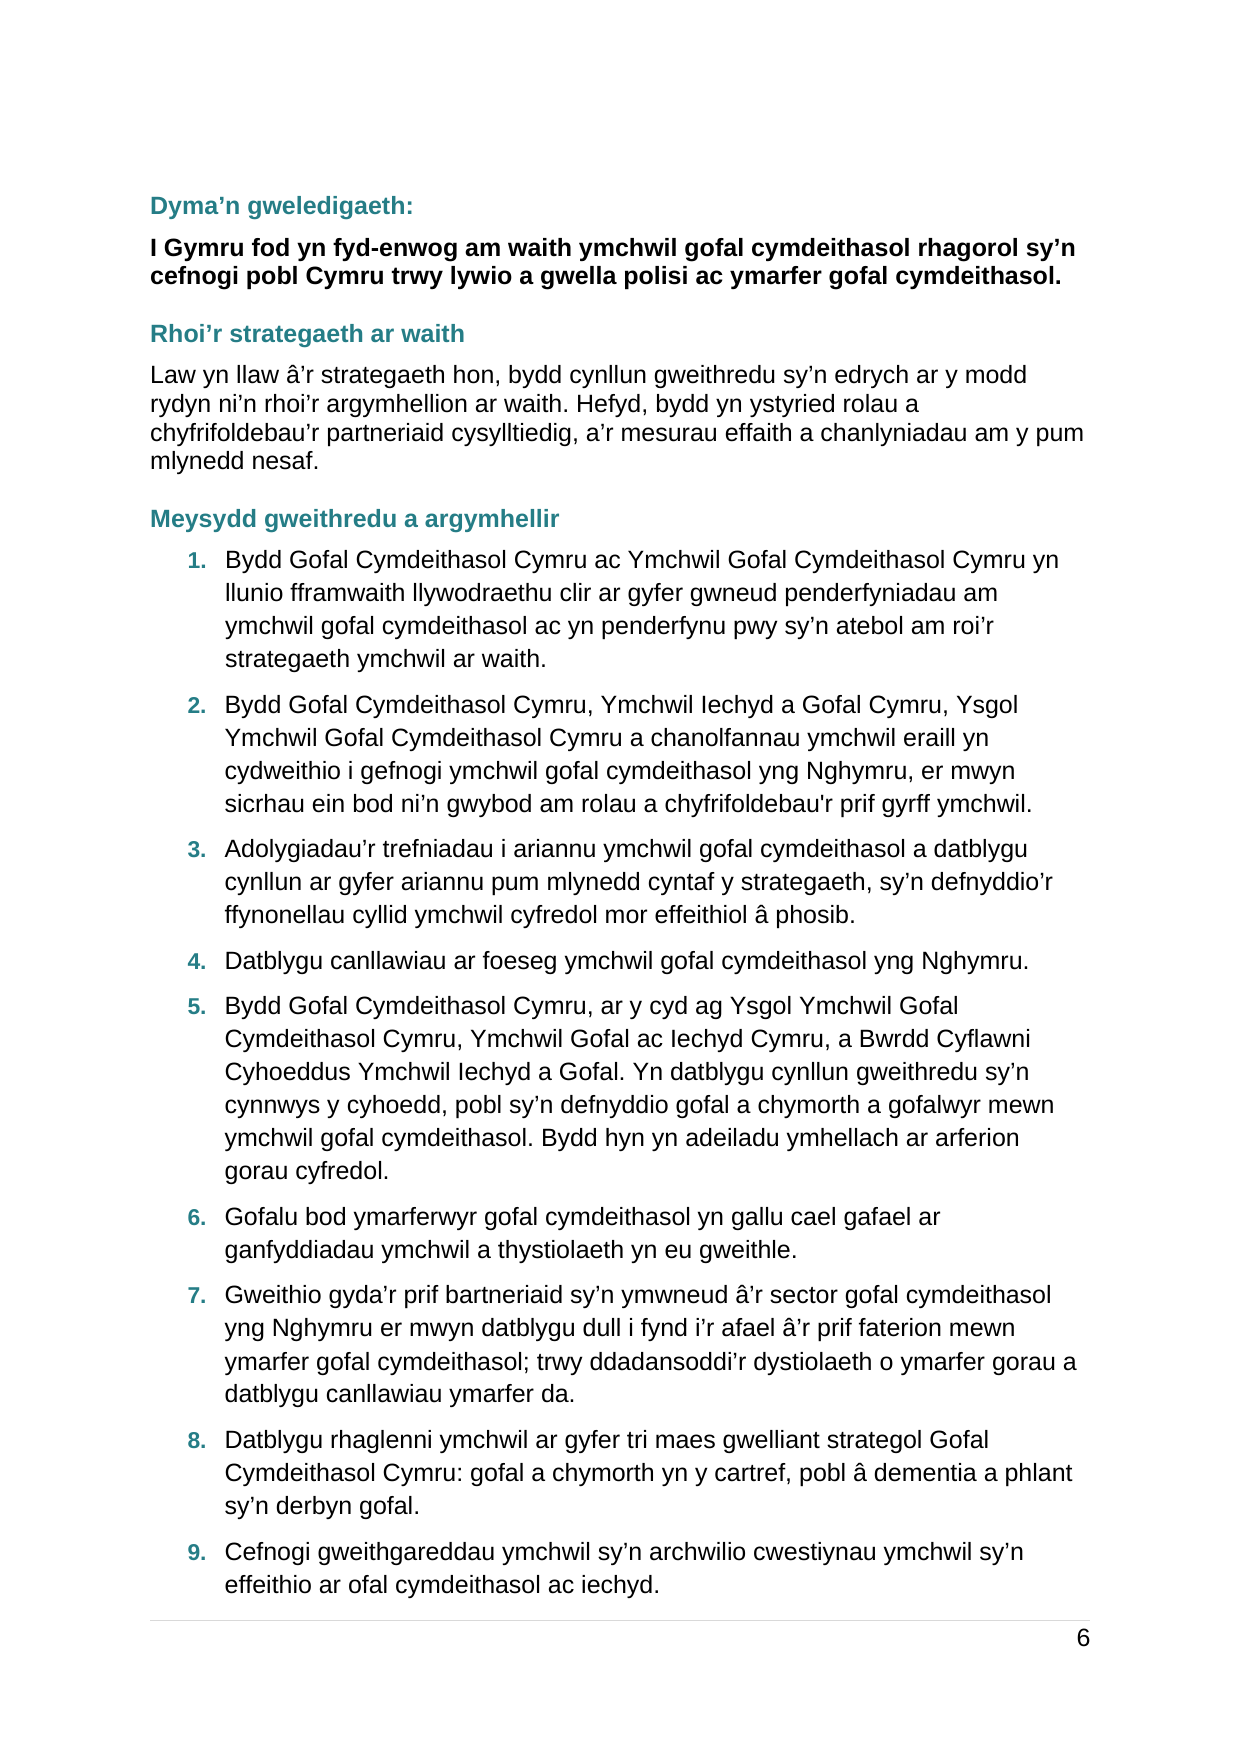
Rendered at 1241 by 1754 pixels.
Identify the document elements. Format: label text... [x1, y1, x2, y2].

text Bydd Gofal Cymdeithasol Cymru ac Ymchwil Gofal Cymdeithasol Cymru yn llunio fframwaith llywodraethu clir ar gyfer gwneud penderfyniadau am ymchwil gofal cymdeithasol ac yn penderfynu pwy sy’n atebol am roi’r strategaeth ymchwil ar waith. [187, 545, 1090, 673]
subtitle Dyma’n gweledigaeth: [150, 191, 1090, 220]
text Gofalu bod ymarferwyr gofal cymdeithasol yn gallu cael gafael ar ganfyddiadau ymchwil a thystiolaeth yn eu gweithle. [187, 1202, 1090, 1264]
text Bydd Gofal Cymdeithasol Cymru, ar y cyd ag Ysgol Ymchwil Gofal Cymdeithasol Cymru, Ymchwil Gofal ac Iechyd Cymru, a Bwrdd Cyflawni Cyhoeddus Ymchwil Iechyd a Gofal. Yn datblygu cynllun gweithredu sy’n cynnwys y cyhoedd, pobl sy’n defnyddio gofal a chymorth a gofalwyr mewn ymchwil gofal cymdeithasol. Bydd hyn yn adeiladu ymhellach ar arferion gorau cyfredol. [187, 991, 1090, 1185]
text Datblygu canllawiau ar foeseg ymchwil gofal cymdeithasol yng Nghymru. [187, 946, 1090, 974]
text Datblygu rhaglenni ymchwil ar gyfer tri maes gwelliant strategol Gofal Cymdeithasol Cymru: gofal a chymorth yn y cartref, pobl â dementia a phlant sy’n derbyn gofal. [187, 1425, 1090, 1520]
text Gweithio gyda’r prif bartneriaid sy’n ymwneud â’r sector gofal cymdeithasol yng Nghymru er mwyn datblygu dull i fynd i’r afael â’r prif faterion mewn ymarfer gofal cymdeithasol; trwy ddadansoddi’r dystiolaeth o ymarfer gorau a datblygu canllawiau ymarfer da. [187, 1280, 1090, 1408]
subtitle Rhoi’r strategaeth ar waith [150, 319, 1090, 347]
subtitle Meysydd gweithredu a argymhellir [150, 504, 1090, 532]
text I Gymru fod yn fyd-enwog am waith ymchwil gofal cymdeithasol rhagorol sy’n cefnogi pobl Cymru trwy lywio a gwella polisi ac ymarfer gofal cymdeithasol. [150, 232, 1090, 290]
text Cefnogi gweithgareddau ymchwil sy’n archwilio cwestiynau ymchwil sy’n effeithio ar ofal cymdeithasol ac iechyd. [187, 1537, 1090, 1598]
text Bydd Gofal Cymdeithasol Cymru, Ymchwil Iechyd a Gofal Cymru, Ysgol Ymchwil Gofal Cymdeithasol Cymru a chanolfannau ymchwil eraill yn cydweithio i gefnogi ymchwil gofal cymdeithasol yng Nghymru, er mwyn sicrhau ein bod ni’n gwybod am rolau a chyfrifoldebau'r prif gyrff ymchwil. [187, 689, 1090, 817]
text Law yn llaw â’r strategaeth hon, bydd cynllun gweithredu sy’n edrych ar y modd rydyn ni’n rhoi’r argymhellion ar waith. Hefyd, bydd yn ystyried rolau a chyfrifoldebau’r partneriaid cysylltiedig, a’r mesurau effaith a chanlyniadau am y pum mlynedd nesaf. [150, 360, 1090, 475]
text Adolygiadau’r trefniadau i ariannu ymchwil gofal cymdeithasol a datblygu cynllun ar gyfer ariannu pum mlynedd cyntaf y strategaeth, sy’n defnyddio’r ffynonellau cyllid ymchwil cyfredol mor effeithiol â phosib. [187, 834, 1090, 929]
